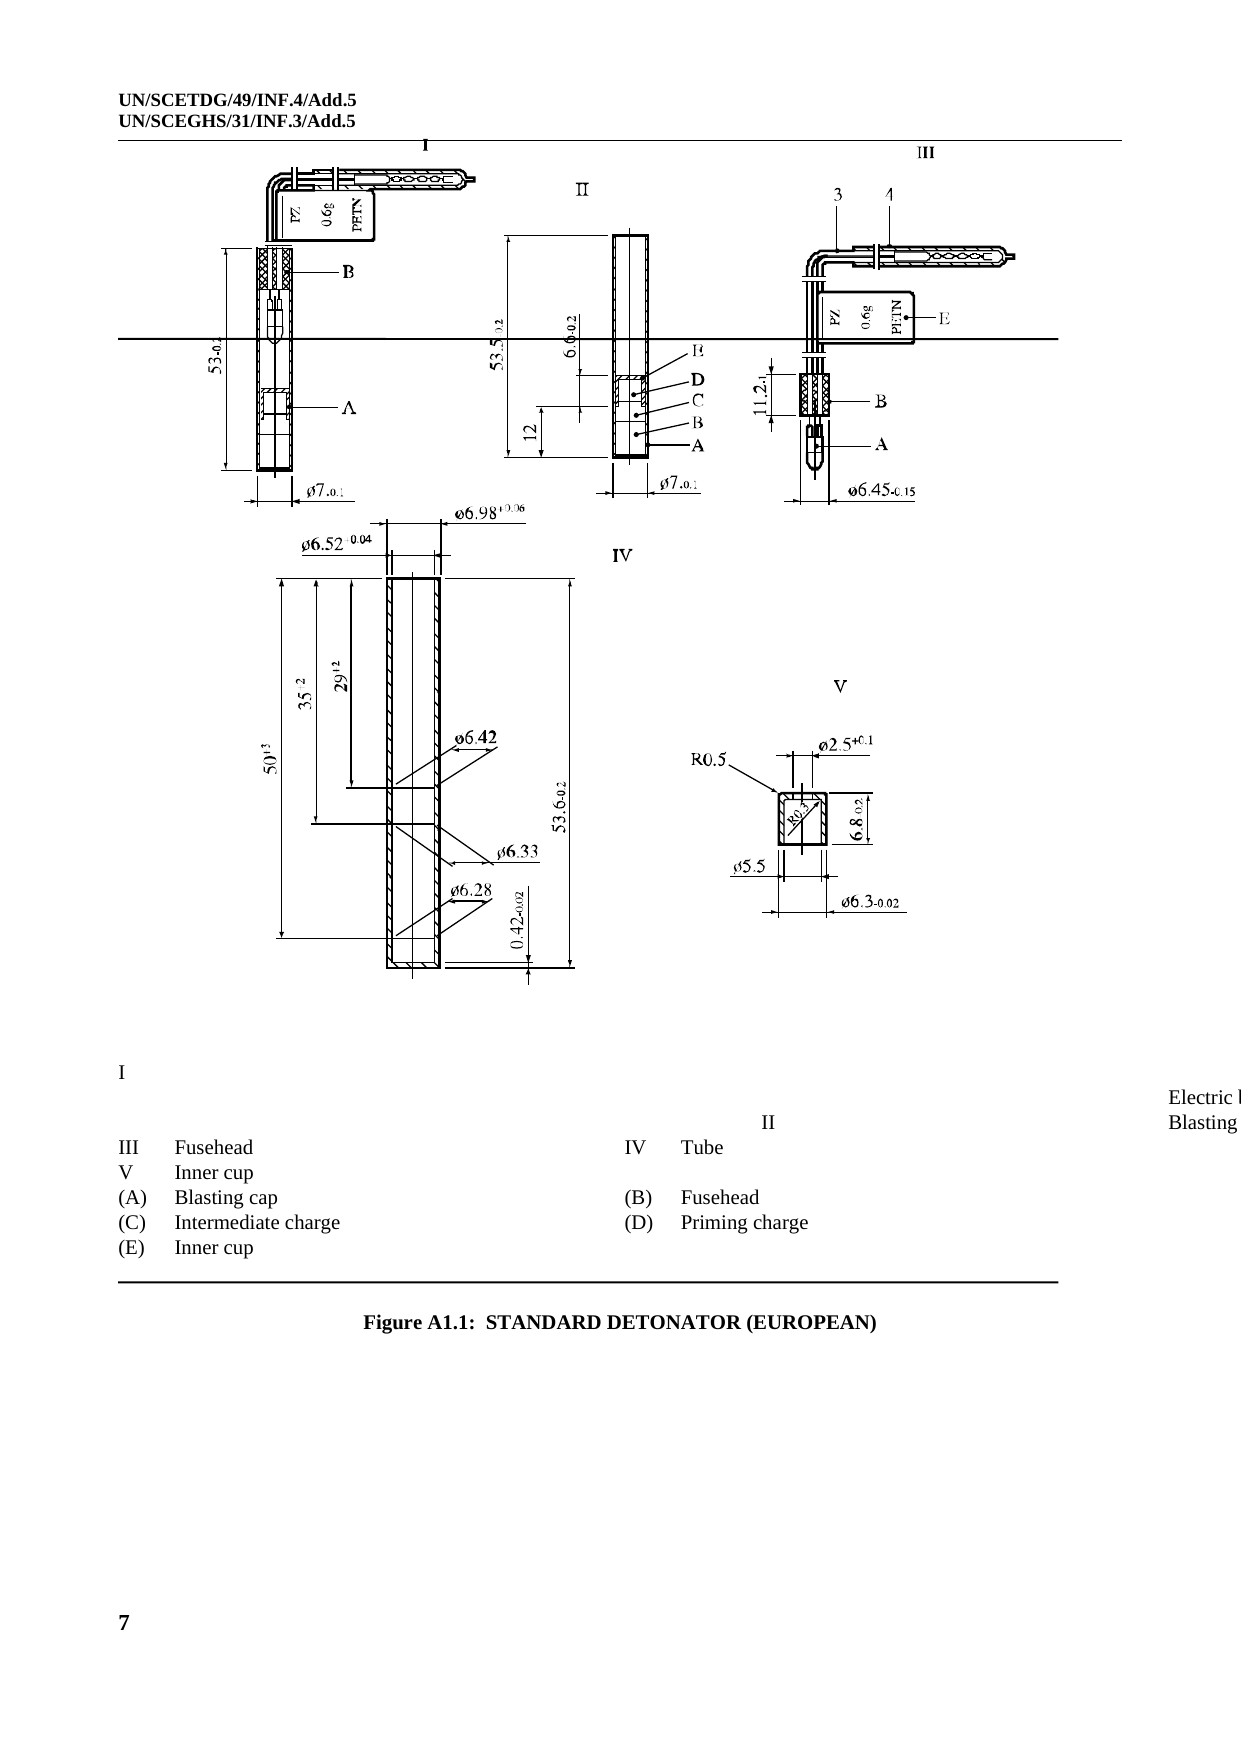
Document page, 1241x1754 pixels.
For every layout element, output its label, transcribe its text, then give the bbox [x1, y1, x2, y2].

text V Inner cup [118, 1159, 1122, 1184]
text III Fusehead IV Tube [118, 1134, 1122, 1159]
text (E) Inner cup [118, 1234, 1122, 1259]
text I Electric blasting cap (standard detonator) II Blasting cap (standard detonator) [118, 341, 1122, 1134]
text Figure A1.1: STANDARD DETONATOR (EUROPEAN) [118, 1309, 1122, 1334]
text (A) Blasting cap (B) Fusehead [118, 1184, 1122, 1209]
text (C) Intermediate charge (D) Priming charge [118, 1209, 1122, 1234]
